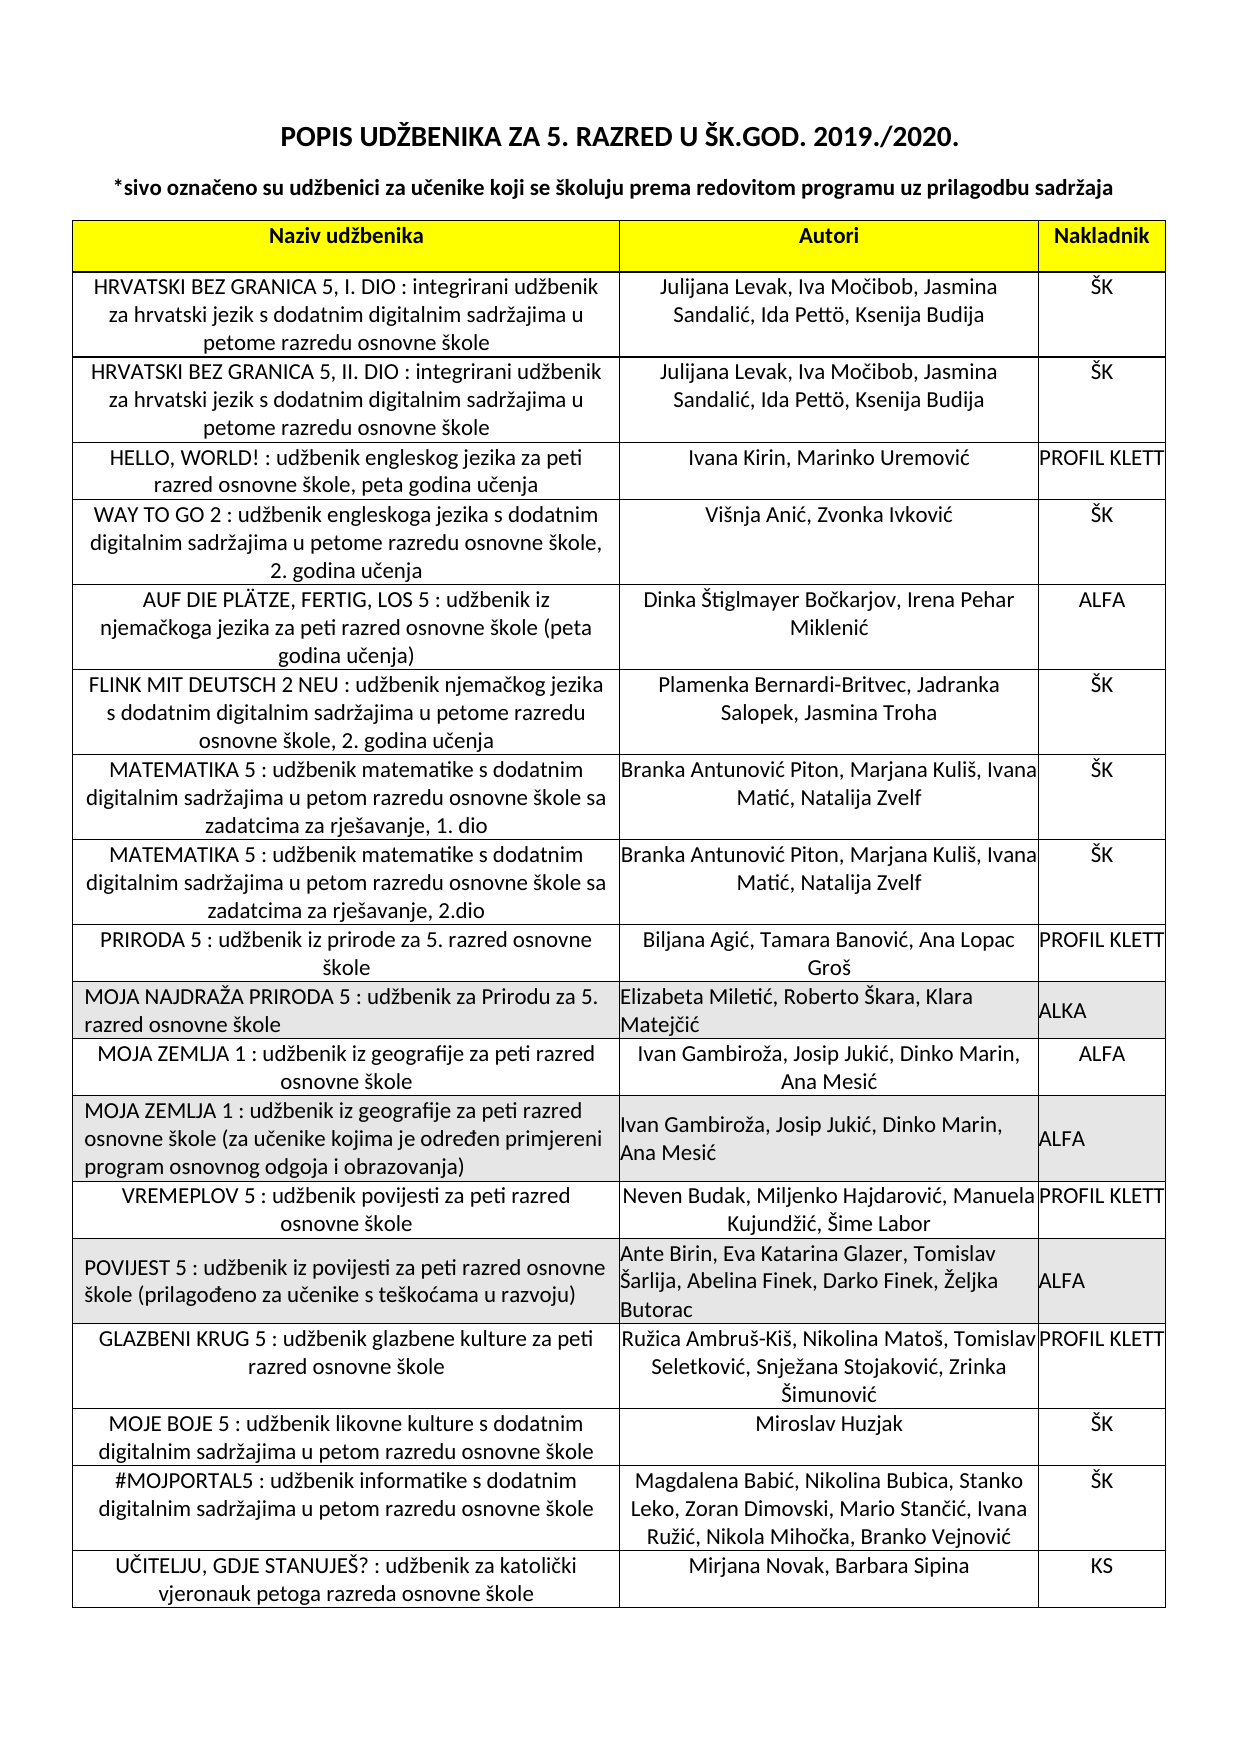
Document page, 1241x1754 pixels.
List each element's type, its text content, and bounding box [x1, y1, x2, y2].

table_cell ALKA [1039, 982, 1165, 1038]
table_cell GLAZBENI KRUG 5 : udžbenik glazbene kulture za peti razred osnovne škole [73, 1324, 619, 1408]
table_cell PROFIL KLETT [1039, 443, 1165, 499]
table_cell Magdalena Babić, Nikolina Bubica, Stanko Leko, Zoran Dimovski, Mario Stančić, Ivana Ružić, Nikola Mihočka, Branko Vejnović [620, 1466, 1038, 1550]
table_cell ŠK [1039, 358, 1165, 442]
table_cell Višnja Anić, Zvonka Ivković [620, 500, 1038, 584]
table_cell MOJA ZEMLJA 1 : udžbenik iz geografije za peti razred osnovne škole (za učenike kojima je određen primjereni program osnovnog odgoja i obrazovanja) [73, 1096, 619, 1181]
table_cell FLINK MIT DEUTSCH 2 NEU : udžbenik njemačkog jezika s dodatnim digitalnim sadržajima u petome razredu osnovne škole, 2. godina učenja [73, 670, 619, 754]
table_cell HRVATSKI BEZ GRANICA 5, I. DIO : integrirani udžbenik za hrvatski jezik s dodatnim digitalnim sadržajima u petome razredu osnovne škole [73, 273, 619, 356]
table_cell Ivan Gambiroža, Josip Jukić, Dinko Marin, Ana Mesić [620, 1039, 1038, 1095]
table_cell Julijana Levak, Iva Močibob, Jasmina Sandalić, Ida Pettö, Ksenija Budija [620, 273, 1038, 356]
table_header Autori [620, 221, 1038, 271]
table_cell UČITELJU, GDJE STANUJEŠ? : udžbenik za katolički vjeronauk petoga razreda osnovne škole [73, 1551, 619, 1607]
table_cell MOJE BOJE 5 : udžbenik likovne kulture s dodatnim digitalnim sadržajima u petom razredu osnovne škole [73, 1409, 619, 1465]
table_cell PROFIL KLETT [1039, 925, 1165, 981]
table_cell Elizabeta Miletić, Roberto Škara, Klara Matejčić [620, 982, 1038, 1038]
table_cell Neven Budak, Miljenko Hajdarović, Manuela Kujundžić, Šime Labor [620, 1182, 1038, 1238]
table_cell ŠK [1039, 273, 1165, 356]
table_cell POVIJEST 5 : udžbenik iz povijesti za peti razred osnovne škole (prilagođeno za učenike s teškoćama u razvoju) [73, 1239, 619, 1323]
table_cell ŠK [1039, 1409, 1165, 1465]
table_cell ALFA [1039, 585, 1165, 669]
table_cell PRIRODA 5 : udžbenik iz prirode za 5. razred osnovne škole [73, 925, 619, 981]
table_cell HRVATSKI BEZ GRANICA 5, II. DIO : integrirani udžbenik za hrvatski jezik s dodatnim digitalnim sadržajima u petome razredu osnovne škole [73, 358, 619, 442]
table_cell KS [1039, 1551, 1165, 1607]
table_cell Julijana Levak, Iva Močibob, Jasmina Sandalić, Ida Pettö, Ksenija Budija [620, 358, 1038, 442]
table_cell Ante Birin, Eva Katarina Glazer, Tomislav Šarlija, Abelina Finek, Darko Finek, Željka Butorac [620, 1239, 1038, 1323]
table_cell ŠK [1039, 500, 1165, 584]
table_cell ŠK [1039, 670, 1165, 754]
table_cell Ivana Kirin, Marinko Uremović [620, 443, 1038, 499]
table_cell Miroslav Huzjak [620, 1409, 1038, 1465]
table_cell AUF DIE PLÄTZE, FERTIG, LOS 5 : udžbenik iz njemačkoga jezika za peti razred osnovne škole (peta godina učenja) [73, 585, 619, 669]
table_cell WAY TO GO 2 : udžbenik engleskoga jezika s dodatnim digitalnim sadržajima u petome razredu osnovne škole, 2. godina učenja [73, 500, 619, 584]
table_cell ŠK [1039, 1466, 1165, 1550]
table_header Nakladnik [1039, 221, 1165, 271]
table_cell Mirjana Novak, Barbara Sipina [620, 1551, 1038, 1607]
table_cell #MOJPORTAL5 : udžbenik informatike s dodatnim digitalnim sadržajima u petom razredu osnovne škole [73, 1466, 619, 1550]
table_cell ŠK [1039, 840, 1165, 924]
table_cell HELLO, WORLD! : udžbenik engleskog jezika za peti razred osnovne škole, peta godina učenja [73, 443, 619, 499]
table_cell MOJA NAJDRAŽA PRIRODA 5 : udžbenik za Prirodu za 5. razred osnovne škole [73, 982, 619, 1038]
table_cell Branka Antunović Piton, Marjana Kuliš, Ivana Matić, Natalija Zvelf [620, 755, 1038, 839]
table_cell ŠK [1039, 755, 1165, 839]
text POPIS UDŽBENIKA ZA 5. RAZRED U ŠK.GOD. 2019./2020. [112, 118, 1128, 154]
text *sivo označeno su udžbenici za učenike koji se školuju prema redovitom programu uz prilagodbu sadržaja [112, 173, 1128, 201]
table_cell Ivan Gambiroža, Josip Jukić, Dinko Marin, Ana Mesić [620, 1096, 1038, 1181]
table_cell PROFIL KLETT [1039, 1324, 1165, 1408]
table_cell MATEMATIKA 5 : udžbenik matematike s dodatnim digitalnim sadržajima u petom razredu osnovne škole sa zadatcima za rješavanje, 1. dio [73, 755, 619, 839]
table_cell Branka Antunović Piton, Marjana Kuliš, Ivana Matić, Natalija Zvelf [620, 840, 1038, 924]
table_cell MOJA ZEMLJA 1 : udžbenik iz geografije za peti razred osnovne škole [73, 1039, 619, 1095]
table_header Naziv udžbenika [73, 221, 619, 271]
table_cell Dinka Štiglmayer Bočkarjov, Irena Pehar Miklenić [620, 585, 1038, 669]
table_cell ALFA [1039, 1239, 1165, 1323]
table_cell ALFA [1039, 1096, 1165, 1181]
table_cell Plamenka Bernardi-Britvec, Jadranka Salopek, Jasmina Troha [620, 670, 1038, 754]
table_cell PROFIL KLETT [1039, 1182, 1165, 1238]
table_cell Biljana Agić, Tamara Banović, Ana Lopac Groš [620, 925, 1038, 981]
table_cell Ružica Ambruš-Kiš, Nikolina Matoš, Tomislav Seletković, Snježana Stojaković, Zrinka Šimunović [620, 1324, 1038, 1408]
table_cell MATEMATIKA 5 : udžbenik matematike s dodatnim digitalnim sadržajima u petom razredu osnovne škole sa zadatcima za rješavanje, 2.dio [73, 840, 619, 924]
table_cell ALFA [1039, 1039, 1165, 1095]
table_cell VREMEPLOV 5 : udžbenik povijesti za peti razred osnovne škole [73, 1182, 619, 1238]
